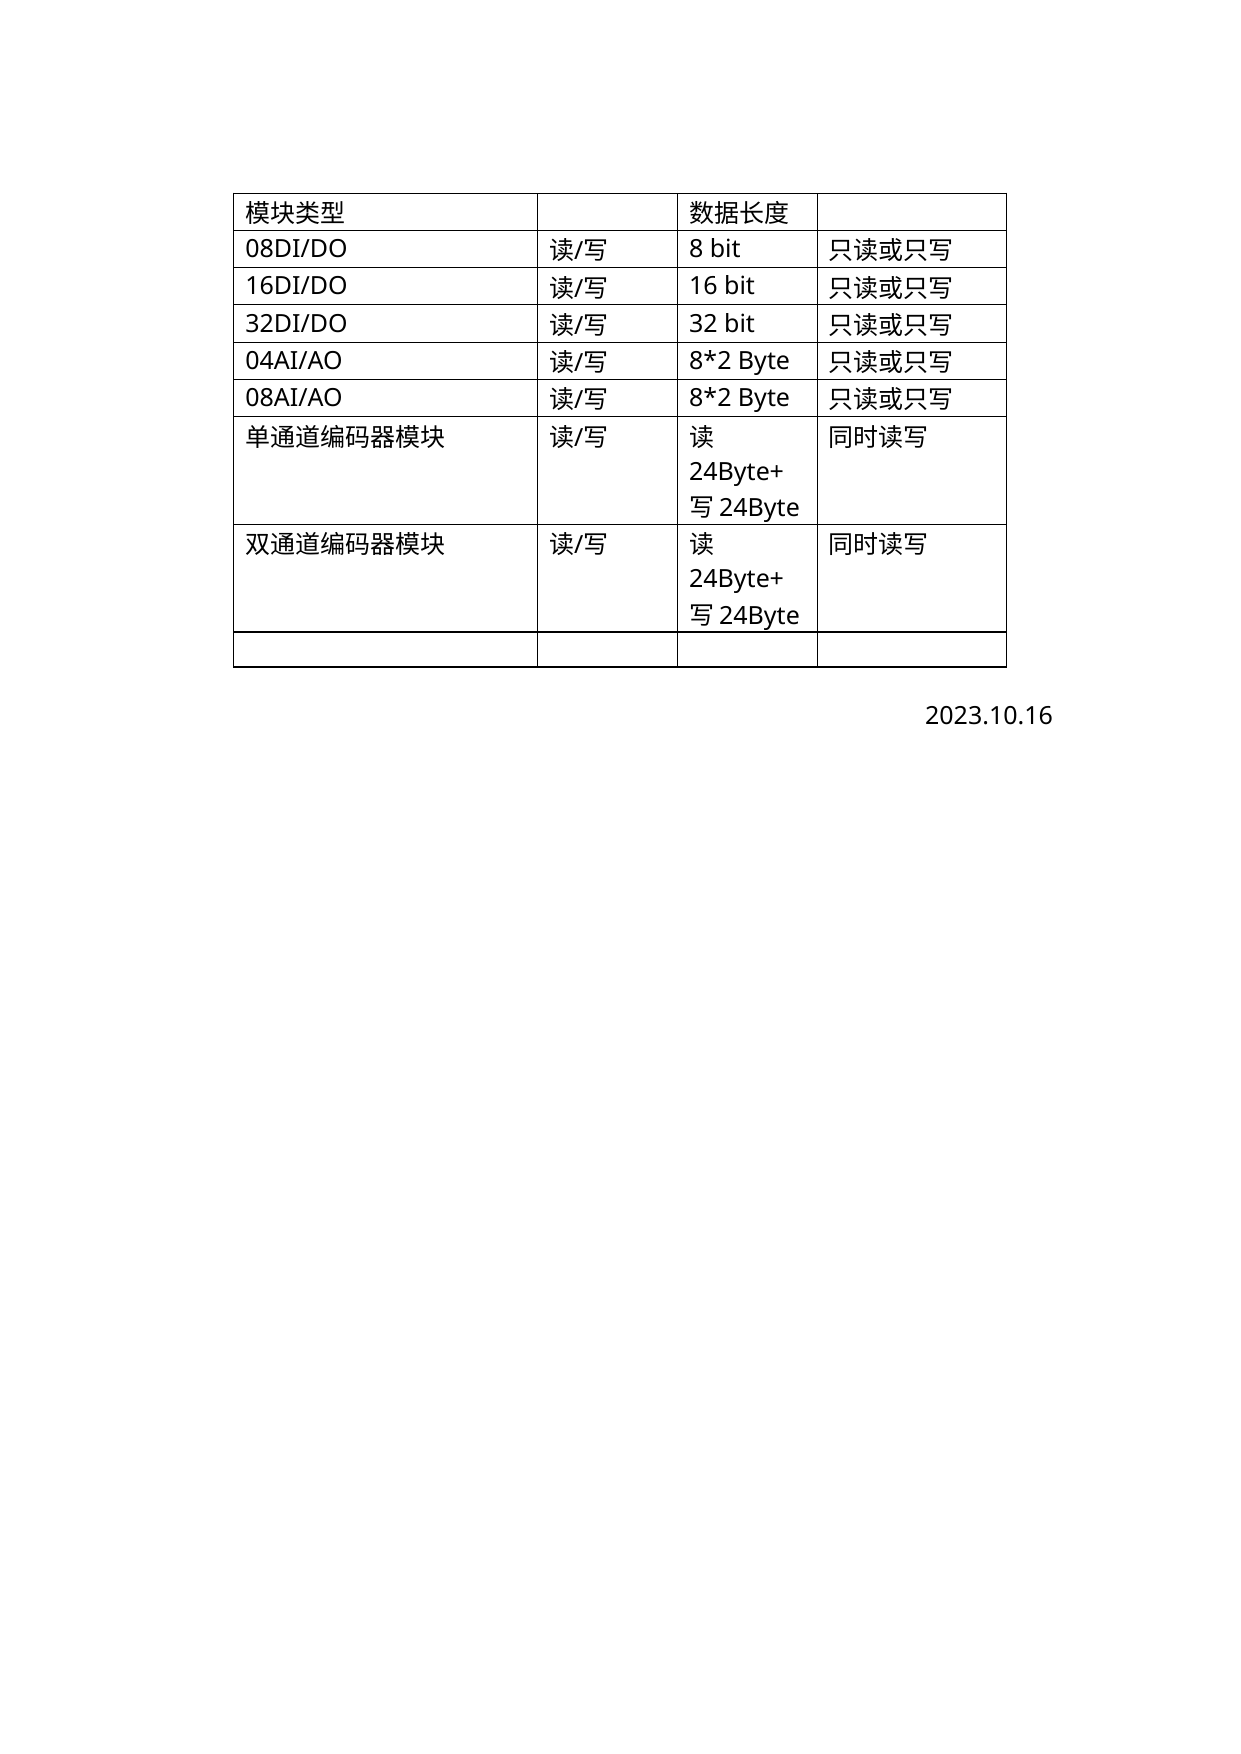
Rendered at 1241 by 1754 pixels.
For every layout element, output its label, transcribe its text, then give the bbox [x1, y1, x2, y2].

table_cell 04AI/AO [234, 343, 537, 379]
table_cell 只读或只写 [818, 343, 1006, 379]
table_cell 只读或只写 [818, 380, 1006, 416]
table_cell 08DI/DO [234, 231, 537, 267]
table_header 模块类型 [234, 194, 537, 230]
table_cell 8 bit [678, 231, 817, 267]
table_cell 同时读写 [818, 525, 1006, 631]
table_cell 读/写 [538, 417, 677, 524]
table_cell 16 bit [678, 268, 817, 304]
table_cell 只读或只写 [818, 268, 1006, 304]
table_cell 读/写 [538, 343, 677, 379]
table_header 数据长度 [678, 194, 817, 230]
table_cell 读24Byte+ 写24Byte [678, 417, 817, 524]
table_cell 单通道编码器模块 [234, 417, 537, 524]
table_header [818, 194, 1006, 230]
table_cell 读/写 [538, 525, 677, 631]
table_cell 08AI/AO [234, 380, 537, 416]
table_cell 32 bit [678, 305, 817, 342]
table_cell 读/写 [538, 268, 677, 304]
table_cell [818, 633, 1006, 666]
table_cell [234, 633, 537, 666]
table_cell 8*2 Byte [678, 380, 817, 416]
table_cell 双通道编码器模块 [234, 525, 537, 631]
table_cell 32DI/DO [234, 305, 537, 342]
table_cell 读/写 [538, 305, 677, 342]
table_cell [678, 633, 817, 666]
table_cell 读/写 [538, 231, 677, 267]
table_cell 读24Byte+ 写24Byte [678, 525, 817, 631]
table_cell 同时读写 [818, 417, 1006, 524]
text 2023.10.16 [187, 292, 1053, 747]
table_cell 读/写 [538, 380, 677, 416]
table_cell 只读或只写 [818, 231, 1006, 267]
table_cell 8*2 Byte [678, 343, 817, 379]
table_cell [538, 633, 677, 666]
table_cell 只读或只写 [818, 305, 1006, 342]
table_cell 16DI/DO [234, 268, 537, 304]
table_header [538, 194, 677, 230]
